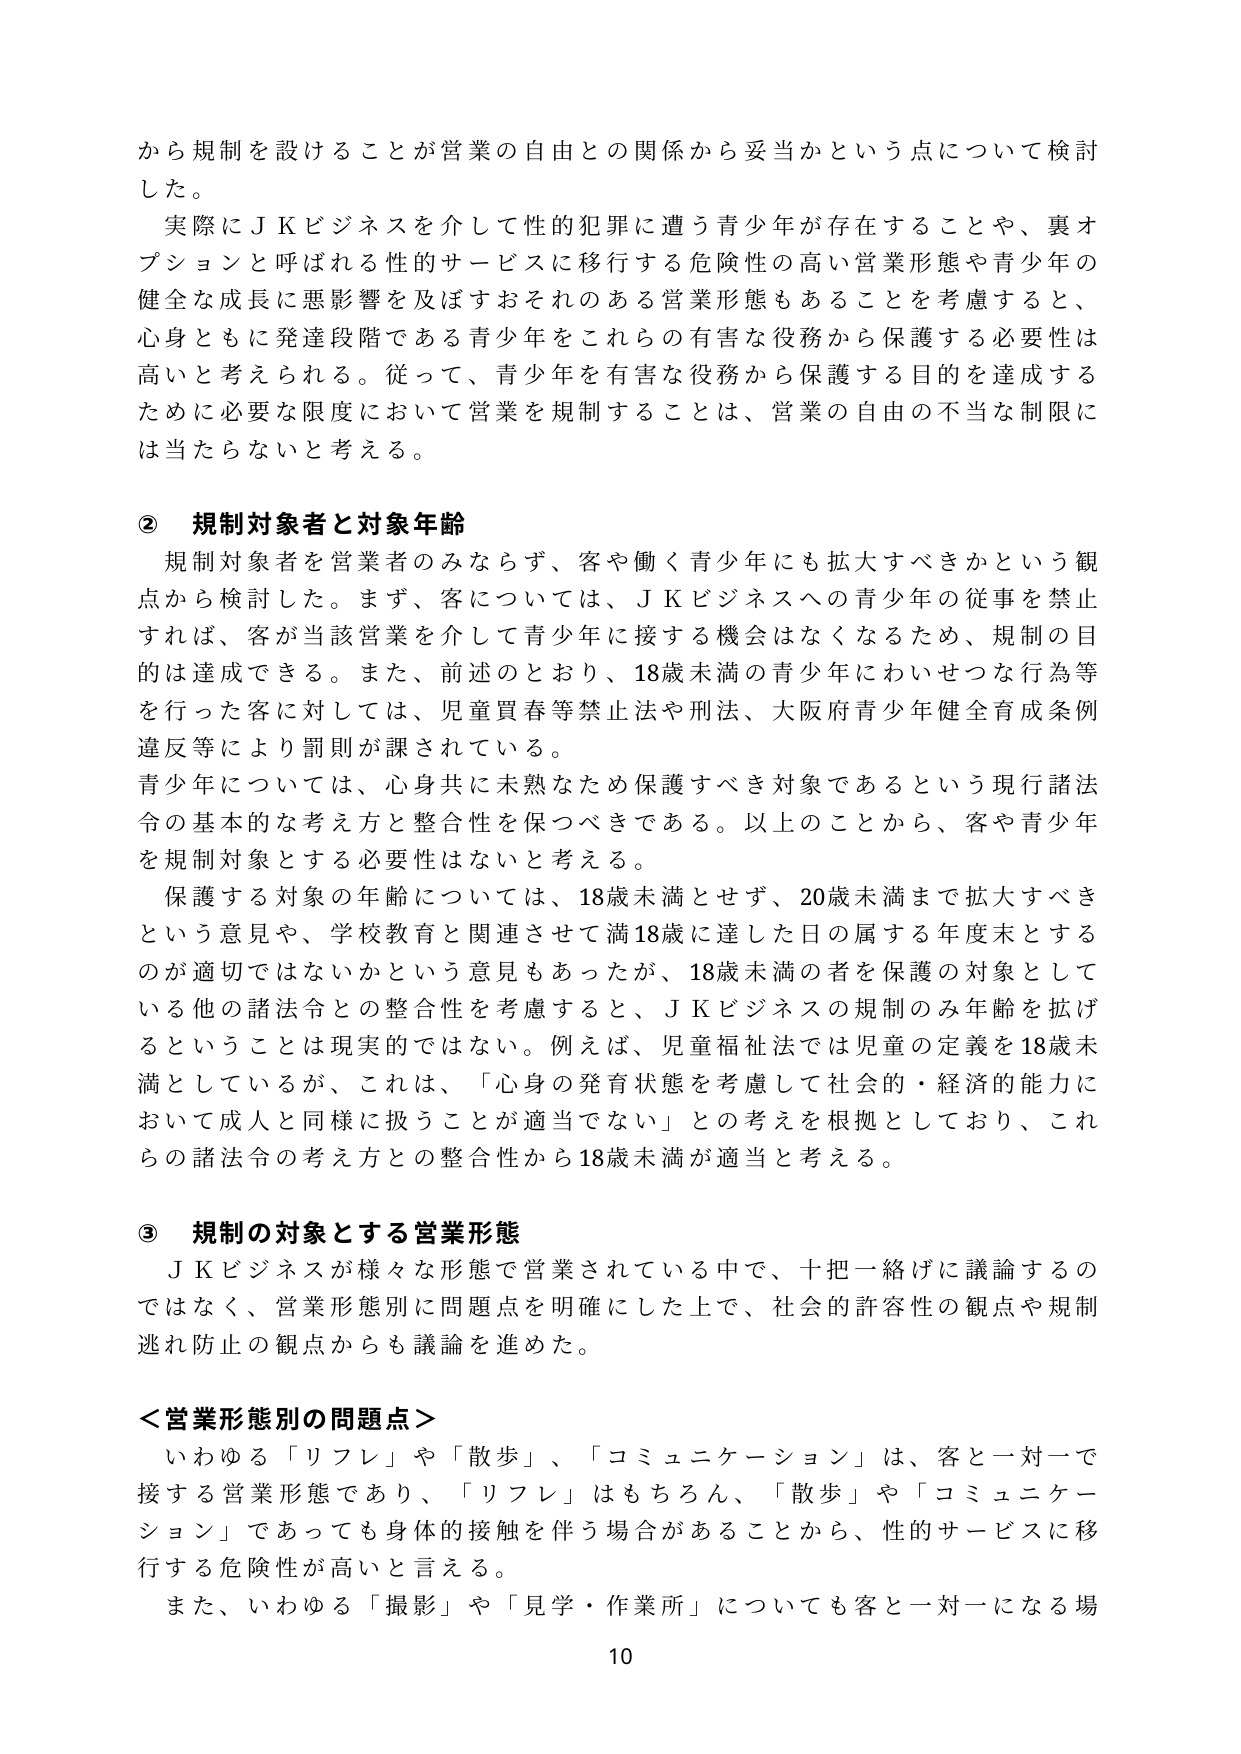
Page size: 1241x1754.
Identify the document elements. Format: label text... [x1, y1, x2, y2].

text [137, 1586, 1103, 1623]
text 規制対象者を営業者のみならず、客や働く青少年にも拡大すべきかという観点から検討した。まず、客については、ＪＫビジネスへの青少年の従事を禁止すれば、客が当該営業を介して青少年に接する機会はなくなるため、規制の目的は達成できる。また、前述のとおり、18歳未満の青少年にわいせつな行為等を行った客に対しては、児童買春等禁止法や刑法、大阪府青少年健全育成条例違反等により罰則が課されている。 [137, 541, 1103, 765]
list 規制の対象とする営業形態 [137, 1213, 1103, 1250]
text 実際にＪＫビジネスを介して性的犯罪に遭う青少年が存在することや、裏オプションと呼ばれる性的サービスに移行する危険性の高い営業形態や青少年の健全な成長に悪影響を及ぼすおそれのある営業形態もあることを考慮すると、心身ともに発達段階である青少年をこれらの有害な役務から保護する必要性は高いと考えられる。従って、青少年を有害な役務から保護する目的を達成するために必要な限度において営業を規制することは、営業の自由の不当な制限には当たらないと考える。 [137, 206, 1103, 467]
list 規制対象者と対象年齢 [137, 504, 1103, 541]
text いわゆる「リフレ」や「散歩」、「コミュニケーション」は、客と一対一で接する営業形態であり、「リフレ」はもちろん、「散歩」や「コミュニケーション」であっても身体的接触を伴う場合があることから、性的サービスに移行する危険性が高いと言える。 [137, 1436, 1103, 1586]
text ＪＫビジネスが様々な形態で営業されている中で、十把一絡げに議論するのではなく、営業形態別に問題点を明確にした上で、社会的許容性の観点や規制逃れ防止の観点からも議論を進めた。 [137, 1250, 1103, 1362]
text 保護する対象の年齢については、18歳未満とせず、20歳未満まで拡大すべきという意見や、学校教育と関連させて満18歳に達した日の属する年度末とするのが適切ではないかという意見もあったが、18歳未満の者を保護の対象としている他の諸法令との整合性を考慮すると、ＪＫビジネスの規制のみ年齢を拡げるということは現実的ではない。例えば、児童福祉法では児童の定義を18歳未満としているが、これは、「心身の発育状態を考慮して社会的・経済的能力において成人と同様に扱うことが適当でない」との考えを根拠としており、これらの諸法令の考え方との整合性から18歳未満が適当と考える。 [137, 877, 1103, 1175]
text ＜営業形態別の問題点＞ [137, 1399, 1103, 1436]
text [137, 131, 1103, 206]
text 青少年については、心身共に未熟なため保護すべき対象であるという現行諸法令の基本的な考え方と整合性を保つべきである。以上のことから、客や青少年を規制対象とする必要性はないと考える。 [137, 765, 1103, 877]
